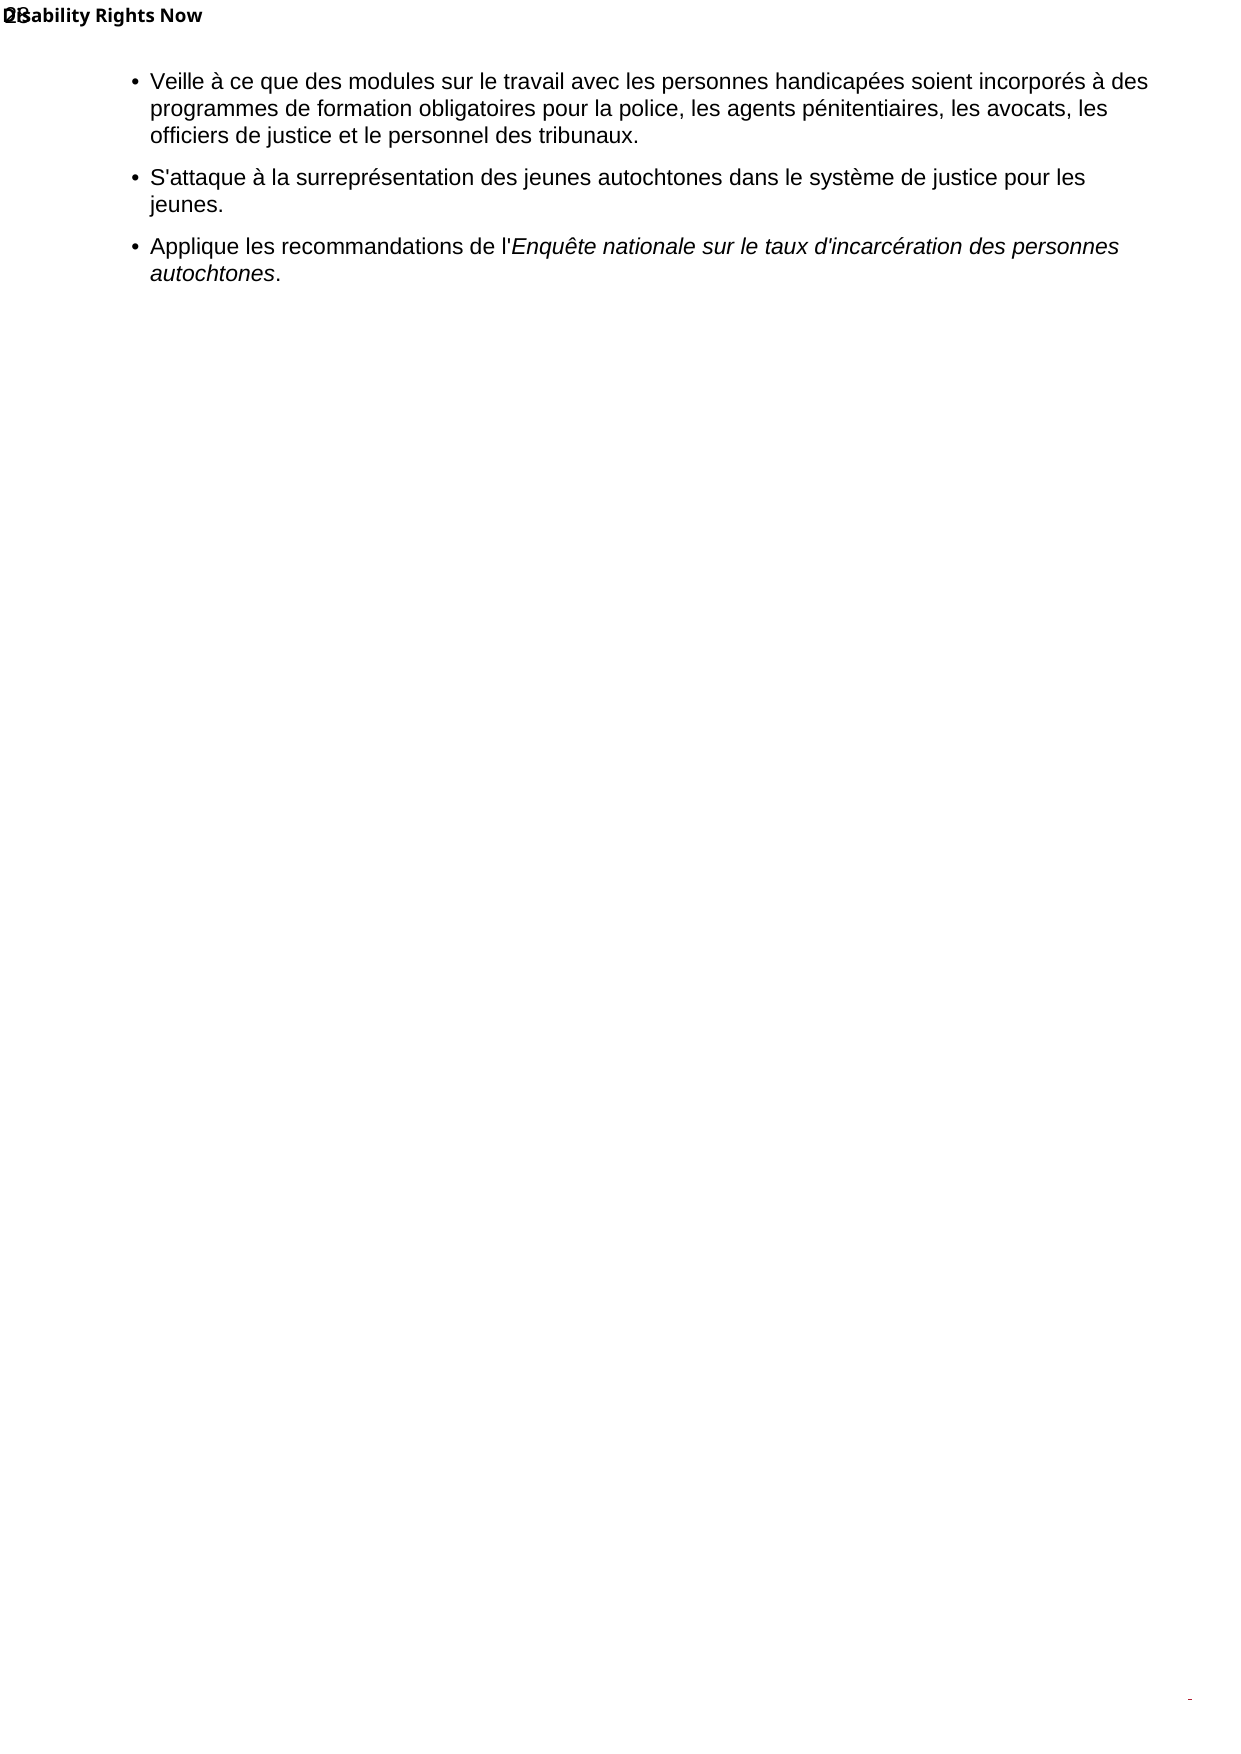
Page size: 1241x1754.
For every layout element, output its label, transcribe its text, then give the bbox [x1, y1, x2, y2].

list S'attaque à la surreprésentation des jeunes autochtones dans le système de justice pour les jeunes. [131, 164, 1086, 217]
list Applique les recommandations de l'Enquête nationale sur le taux d'incarcération des personnes autochtones. [131, 233, 1120, 286]
list Veille à ce que des modules sur le travail avec les personnes handicapées soient incorporés à des programmes de formation obligatoires pour la police, les agents pénitentiaires, les avocats, les officiers de justice et le personnel des tribunaux. [131, 68, 1149, 149]
